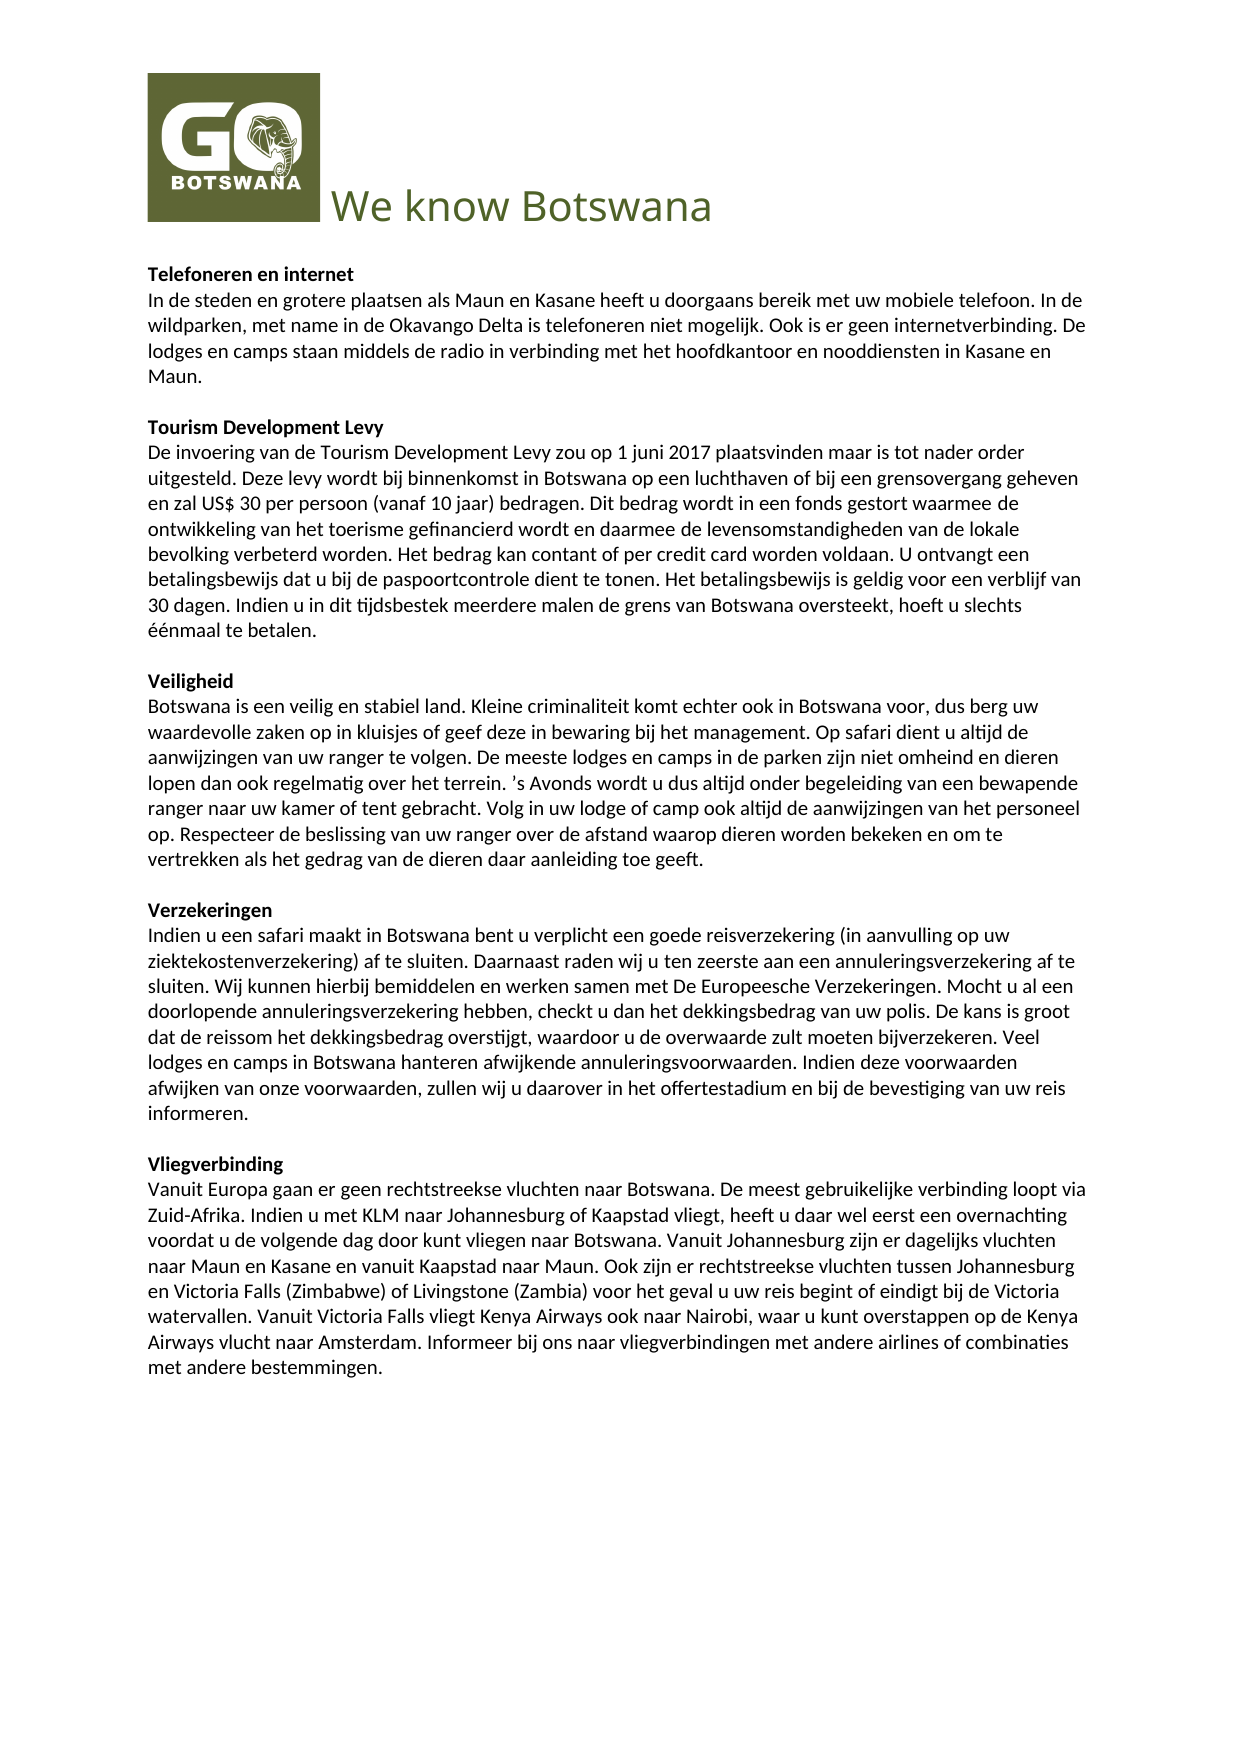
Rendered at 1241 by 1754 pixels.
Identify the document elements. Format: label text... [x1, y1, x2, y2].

text Verzekeringen Indien u een safari maakt in Botswana bent u verplicht een goede reisverzekering (in aanvulling op uw ziektekostenverzekering) af te sluiten. Daarnaast raden wij u ten zeerste aan een annuleringsverzekering af te sluiten. Wij kunnen hierbij bemiddelen en werken samen met De Europeesche Verzekeringen. Mocht u al een doorlopende annuleringsverzekering hebben, checkt u dan het dekkingsbedrag van uw polis. De kans is groot dat de reissom het dekkingsbedrag overstijgt, waardoor u de overwaarde zult moeten bijverzekeren. Veel lodges en camps in Botswana hanteren afwijkende annuleringsvoorwaarden. Indien deze voorwaarden afwijken van onze voorwaarden, zullen wij u daarover in het offertestadium en bij de bevestiging van uw reis informeren. [148, 897, 1093, 1126]
text Vliegverbinding Vanuit Europa gaan er geen rechtstreekse vluchten naar Botswana. De meest gebruikelijke verbinding loopt via Zuid-Afrika. Indien u met KLM naar Johannesburg of Kaapstad vliegt, heeft u daar wel eerst een overnachting voordat u de volgende dag door kunt vliegen naar Botswana. Vanuit Johannesburg zijn er dagelijks vluchten naar Maun en Kasane en vanuit Kaapstad naar Maun. Ook zijn er rechtstreekse vluchten tussen Johannesburg en Victoria Falls (Zimbabwe) of Livingstone (Zambia) voor het geval u uw reis begint of eindigt bij de Victoria watervallen. Vanuit Victoria Falls vliegt Kenya Airways ook naar Nairobi, waar u kunt overstappen op de Kenya Airways vlucht naar Amsterdam. Informeer bij ons naar vliegverbindingen met andere airlines of combinaties met andere bestemmingen. [148, 1151, 1093, 1380]
text Telefoneren en internet In de steden en grotere plaatsen als Maun en Kasane heeft u doorgaans bereik met uw mobiele telefoon. In de wildparken, met name in de Okavango Delta is telefoneren niet mogelijk. Ook is er geen internetverbinding. De lodges en camps staan middels de radio in verbinding met het hoofdkantoor en nooddiensten in Kasane en Maun. Tourism Development Levy De invoering van de Tourism Development Levy zou op 1 juni 2017 plaatsvinden maar is tot nader order uitgesteld. Deze levy wordt bij binnenkomst in Botswana op een luchthaven of bij een grensovergang geheven en zal US$ 30 per persoon (vanaf 10 jaar) bedragen. Dit bedrag wordt in een fonds gestort waarmee de ontwikkeling van het toerisme gefinancierd wordt en daarmee de levensomstandigheden van de lokale bevolking verbeterd worden. Het bedrag kan contant of per credit card worden voldaan. U ontvangt een betalingsbewijs dat u bij de paspoortcontrole dient te tonen. Het betalingsbewijs is geldig voor een verblijf van 30 dagen. Indien u in dit tijdsbestek meerdere malen de grens van Botswana oversteekt, hoeft u slechts éénmaal te betalen. Veiligheid Botswana is een veilig en stabiel land. Kleine criminaliteit komt echter ook in Botswana voor, dus berg uw waardevolle zaken op in kluisjes of geef deze in bewaring bij het management. Op safari dient u altijd de aanwijzingen van uw ranger te volgen. De meeste lodges en camps in de parken zijn niet omheind en dieren lopen dan ook regelmatig over het terrein. ’s Avonds wordt u dus altijd onder begeleiding van een bewapende ranger naar uw kamer of tent gebracht. Volg in uw lodge of camp ook altijd de aanwijzingen van het personeel op. Respecteer de beslissing van uw ranger over de afstand waarop dieren worden bekeken en om te vertrekken als het gedrag van de dieren daar aanleiding toe geeft. [148, 262, 1093, 872]
picture [147, 73, 321, 222]
